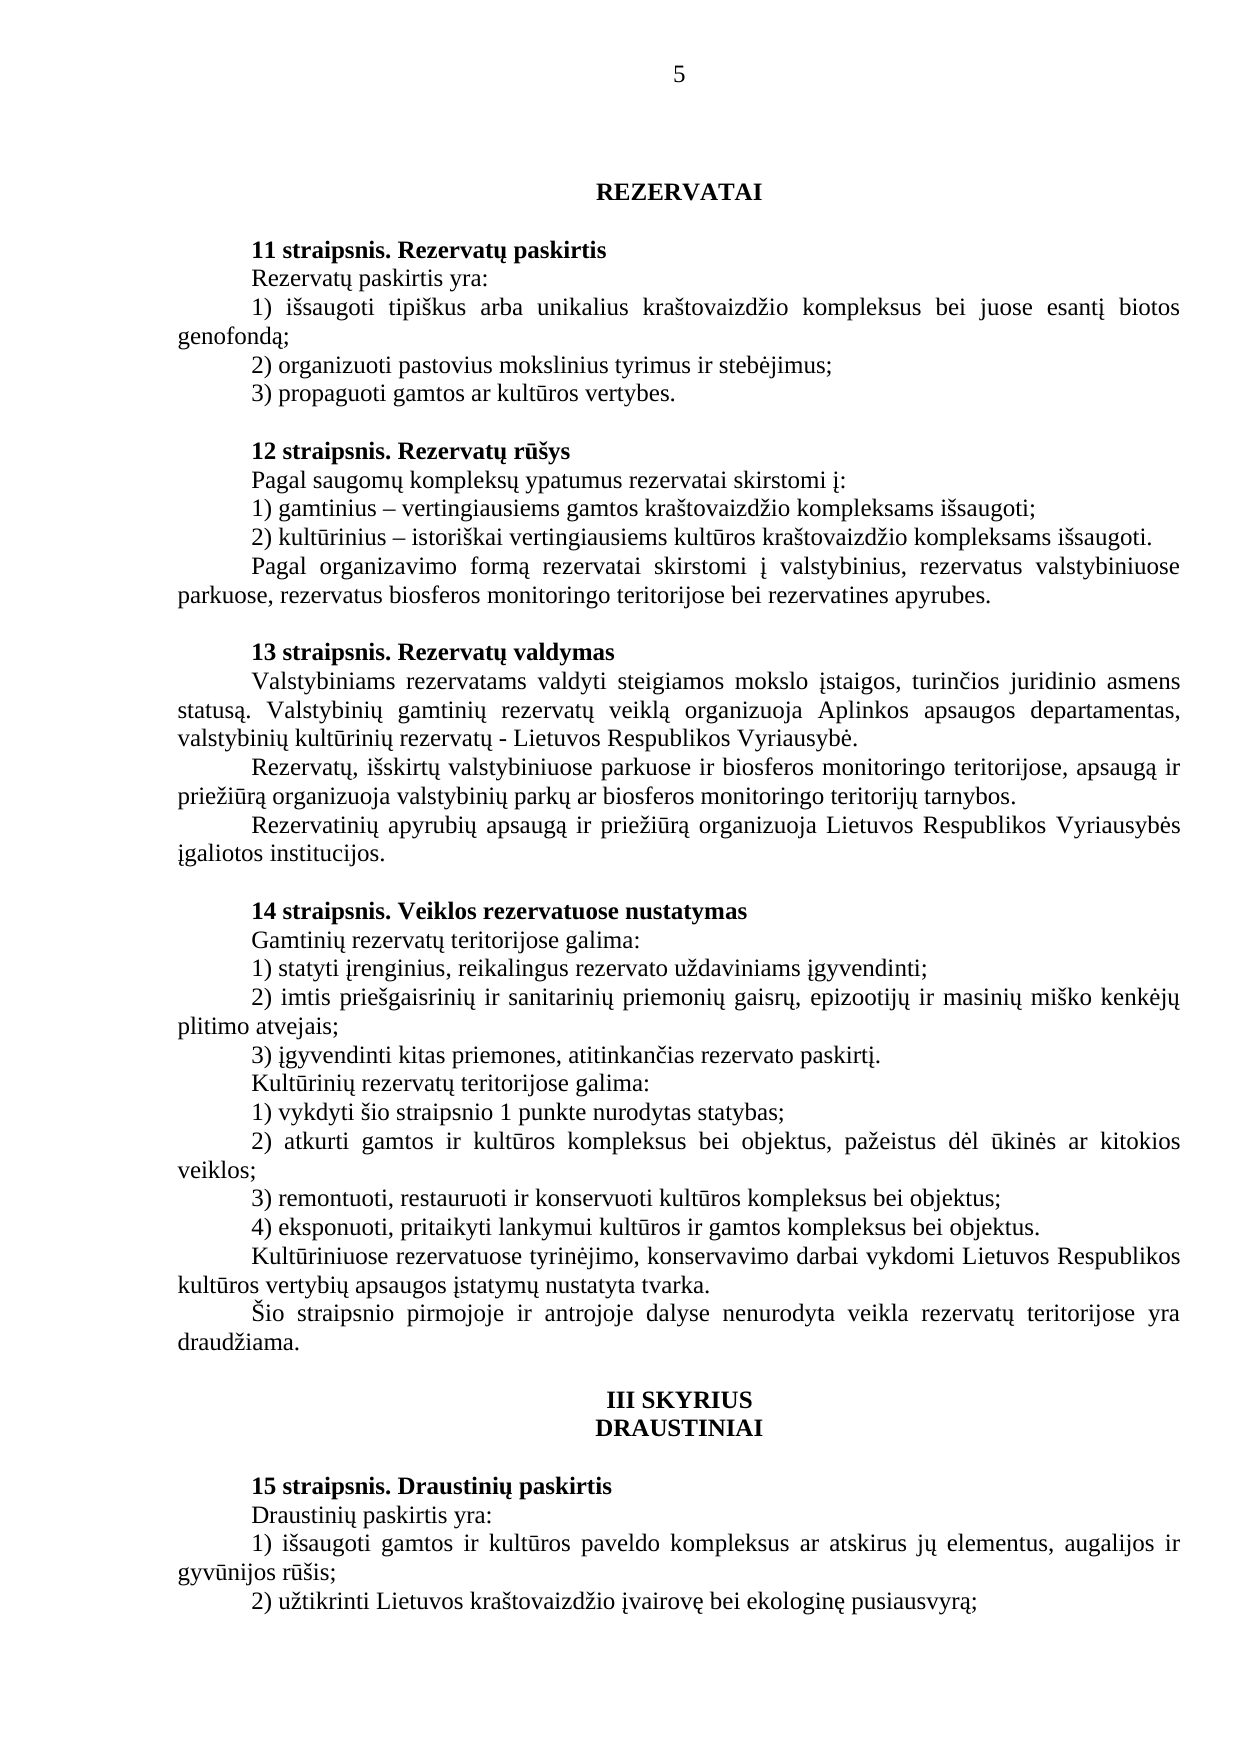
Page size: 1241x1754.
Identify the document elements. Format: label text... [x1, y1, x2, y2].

text Rezervatų, išskirtų valstybiniuose parkuose ir biosferos monitoringo teritorijose, apsaugą ir priežiūrą organizuoja valstybinių parkų ar biosferos monitoringo teritorijų tarnybos. [177, 752, 1181, 810]
text Kultūrinių rezervatų teritorijose galima: [177, 1068, 1181, 1097]
text 1) vykdyti šio straipsnio 1 punkte nurodytas statybas; [177, 1097, 1181, 1126]
text Rezervatų paskirtis yra: [177, 263, 1181, 292]
text Rezervatinių apyrubių apsaugą ir priežiūrą organizuoja Lietuvos Respublikos Vyriausybės įgaliotos institucijos. [177, 810, 1181, 867]
text 15 straipsnis. Draustinių paskirtis [177, 1471, 1181, 1500]
text III skyrius [177, 1385, 1181, 1413]
text 2) užtikrinti Lietuvos kraštovaizdžio įvairovę bei ekologinę pusiausvyrą; [177, 1586, 1181, 1615]
text 2) imtis priešgaisrinių ir sanitarinių priemonių gaisrų, epizootijų ir masinių miško kenkėjų plitimo atvejais; [177, 982, 1181, 1040]
text 1) gamtinius – vertingiausiems gamtos kraštovaizdžio kompleksams išsaugoti; [177, 493, 1181, 522]
text Pagal saugomų kompleksų ypatumus rezervatai skirstomi į: [177, 465, 1181, 493]
text 2) organizuoti pastovius mokslinius tyrimus ir stebėjimus; [177, 350, 1181, 378]
text 11 straipsnis. Rezervatų paskirtis [177, 235, 1181, 263]
text REZERVATAI [177, 177, 1181, 206]
text 3) propaguoti gamtos ar kultūros vertybes. [177, 378, 1181, 407]
text 1) išsaugoti tipiškus arba unikalius kraštovaizdžio kompleksus bei juose esantį biotos genofondą; [177, 292, 1181, 350]
text 3) remontuoti, restauruoti ir konservuoti kultūros kompleksus bei objektus; [177, 1183, 1181, 1212]
text DRAUSTINIAI [177, 1413, 1181, 1442]
text Kultūriniuose rezervatuose tyrinėjimo, konservavimo darbai vykdomi Lietuvos Respublikos kultūros vertybių apsaugos įstatymų nustatyta tvarka. [177, 1241, 1181, 1298]
text 13 straipsnis. Rezervatų valdymas [177, 637, 1181, 666]
text 12 straipsnis. Rezervatų rūšys [177, 436, 1181, 465]
text 4) eksponuoti, pritaikyti lankymui kultūros ir gamtos kompleksus bei objektus. [177, 1212, 1181, 1241]
text Gamtinių rezervatų teritorijose galima: [177, 925, 1181, 953]
text Draustinių paskirtis yra: [177, 1500, 1181, 1528]
text 2) atkurti gamtos ir kultūros kompleksus bei objektus, pažeistus dėl ūkinės ar kitokios veiklos; [177, 1126, 1181, 1183]
text 1) statyti įrenginius, reikalingus rezervato uždaviniams įgyvendinti; [177, 953, 1181, 982]
text Šio straipsnio pirmojoje ir antrojoje dalyse nenurodyta veikla rezervatų teritorijose yra draudžiama. [177, 1298, 1181, 1356]
text Pagal organizavimo formą rezervatai skirstomi į valstybinius, rezervatus valstybiniuose parkuose, rezervatus biosferos monitoringo teritorijose bei rezervatines apyrubes. [177, 551, 1181, 608]
text 3) įgyvendinti kitas priemones, atitinkančias rezervato paskirtį. [177, 1040, 1181, 1068]
text 14 straipsnis. Veiklos rezervatuose nustatymas [177, 896, 1181, 925]
text 2) kultūrinius – istoriškai vertingiausiems kultūros kraštovaizdžio kompleksams išsaugoti. [177, 522, 1181, 551]
text Valstybiniams rezervatams valdyti steigiamos mokslo įstaigos, turinčios juridinio asmens statusą. Valstybinių gamtinių rezervatų veiklą organizuoja Aplinkos apsaugos departamentas, valstybinių kultūrinių rezervatų - Lietuvos Respublikos Vyriausybė. [177, 666, 1181, 752]
text 1) išsaugoti gamtos ir kultūros paveldo kompleksus ar atskirus jų elementus, augalijos ir gyvūnijos rūšis; [177, 1528, 1181, 1586]
